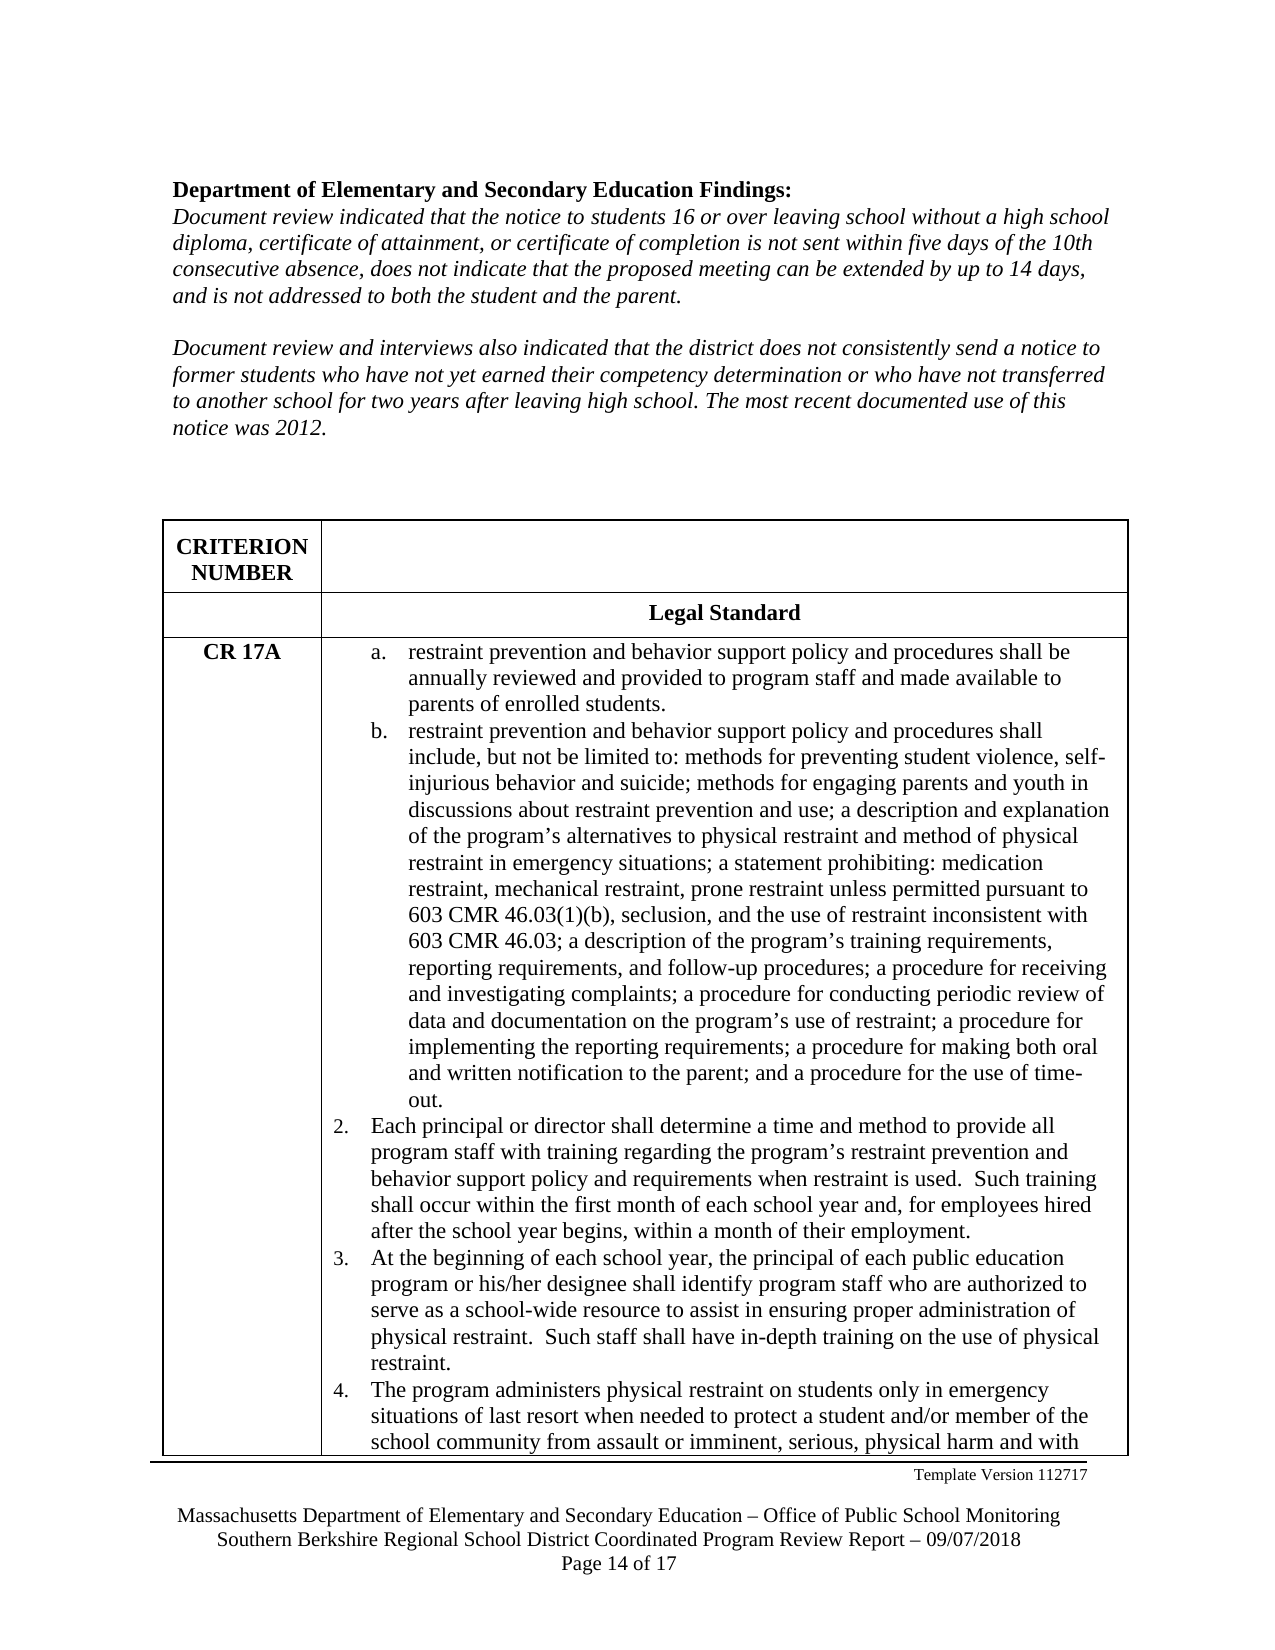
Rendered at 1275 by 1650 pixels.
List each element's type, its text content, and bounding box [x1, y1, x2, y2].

table_header [322, 521, 1127, 592]
table_cell CR 17A [164, 638, 321, 1455]
table_cell [164, 593, 321, 637]
table_cell Document review indicated that the notice to students 16 or over leaving school without a high school diploma, certificate of attainment, or certificate of completion is not sent within five days of the 10th consecutive absence, does not indicate that the proposed meeting can be extended by up to 14 days, and is not addressed to both the student and the parent. Document review and interviews also indicated that the district does not consistently send a notice to former students who have not yet earned their competency determination or who have not transferred to another school for two years after leaving high school. The most recent documented use of this notice was 2012. [161, 203, 1127, 466]
table_header CRITERION NUMBER [164, 521, 321, 592]
table_cell Legal Standard [322, 593, 1127, 637]
table_header Department of Elementary and Secondary Education Findings: [161, 176, 1127, 203]
